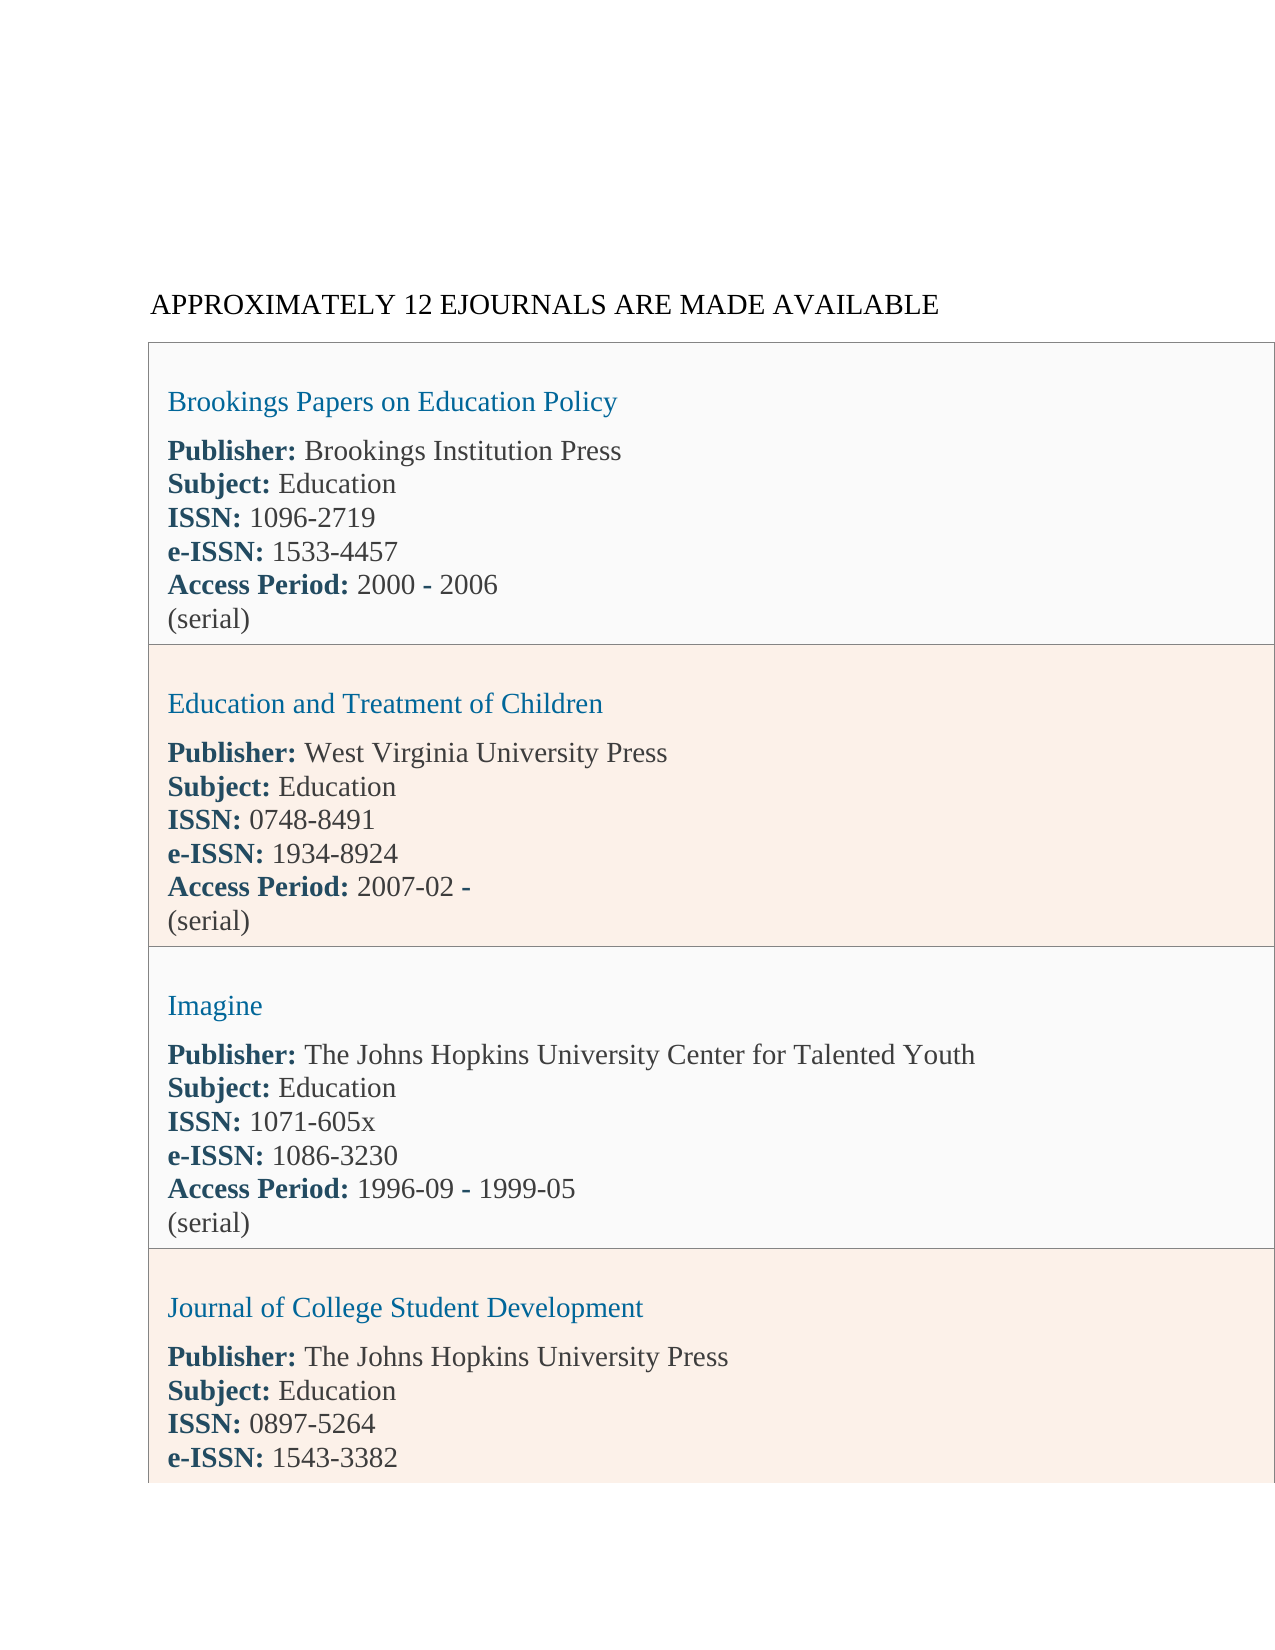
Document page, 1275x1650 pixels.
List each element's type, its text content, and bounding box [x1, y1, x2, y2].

table_cell Education and Treatment of Children Publisher: West Virginia University Press Subject: Education ISSN: 0748-8491 e-ISSN: 1934-8924 Access Period: 2007-02 - (serial) [149, 645, 1274, 946]
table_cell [149, 1249, 1274, 1483]
text APPROXIMATELY 12 EJOURNALS ARE MADE AVAILABLE [150, 287, 1125, 321]
table_header Brookings Papers on Education Policy Publisher: Brookings Institution Press Subject: Education ISSN: 1096-2719 e-ISSN: 1533-4457 Access Period: 2000 - 2006 (serial) [149, 343, 1274, 644]
table_cell Imagine Publisher: The Johns Hopkins University Center for Talented Youth Subject: Education ISSN: 1071-605x e-ISSN: 1086-3230 Access Period: 1996-09 - 1999-05 (serial) [149, 947, 1274, 1248]
